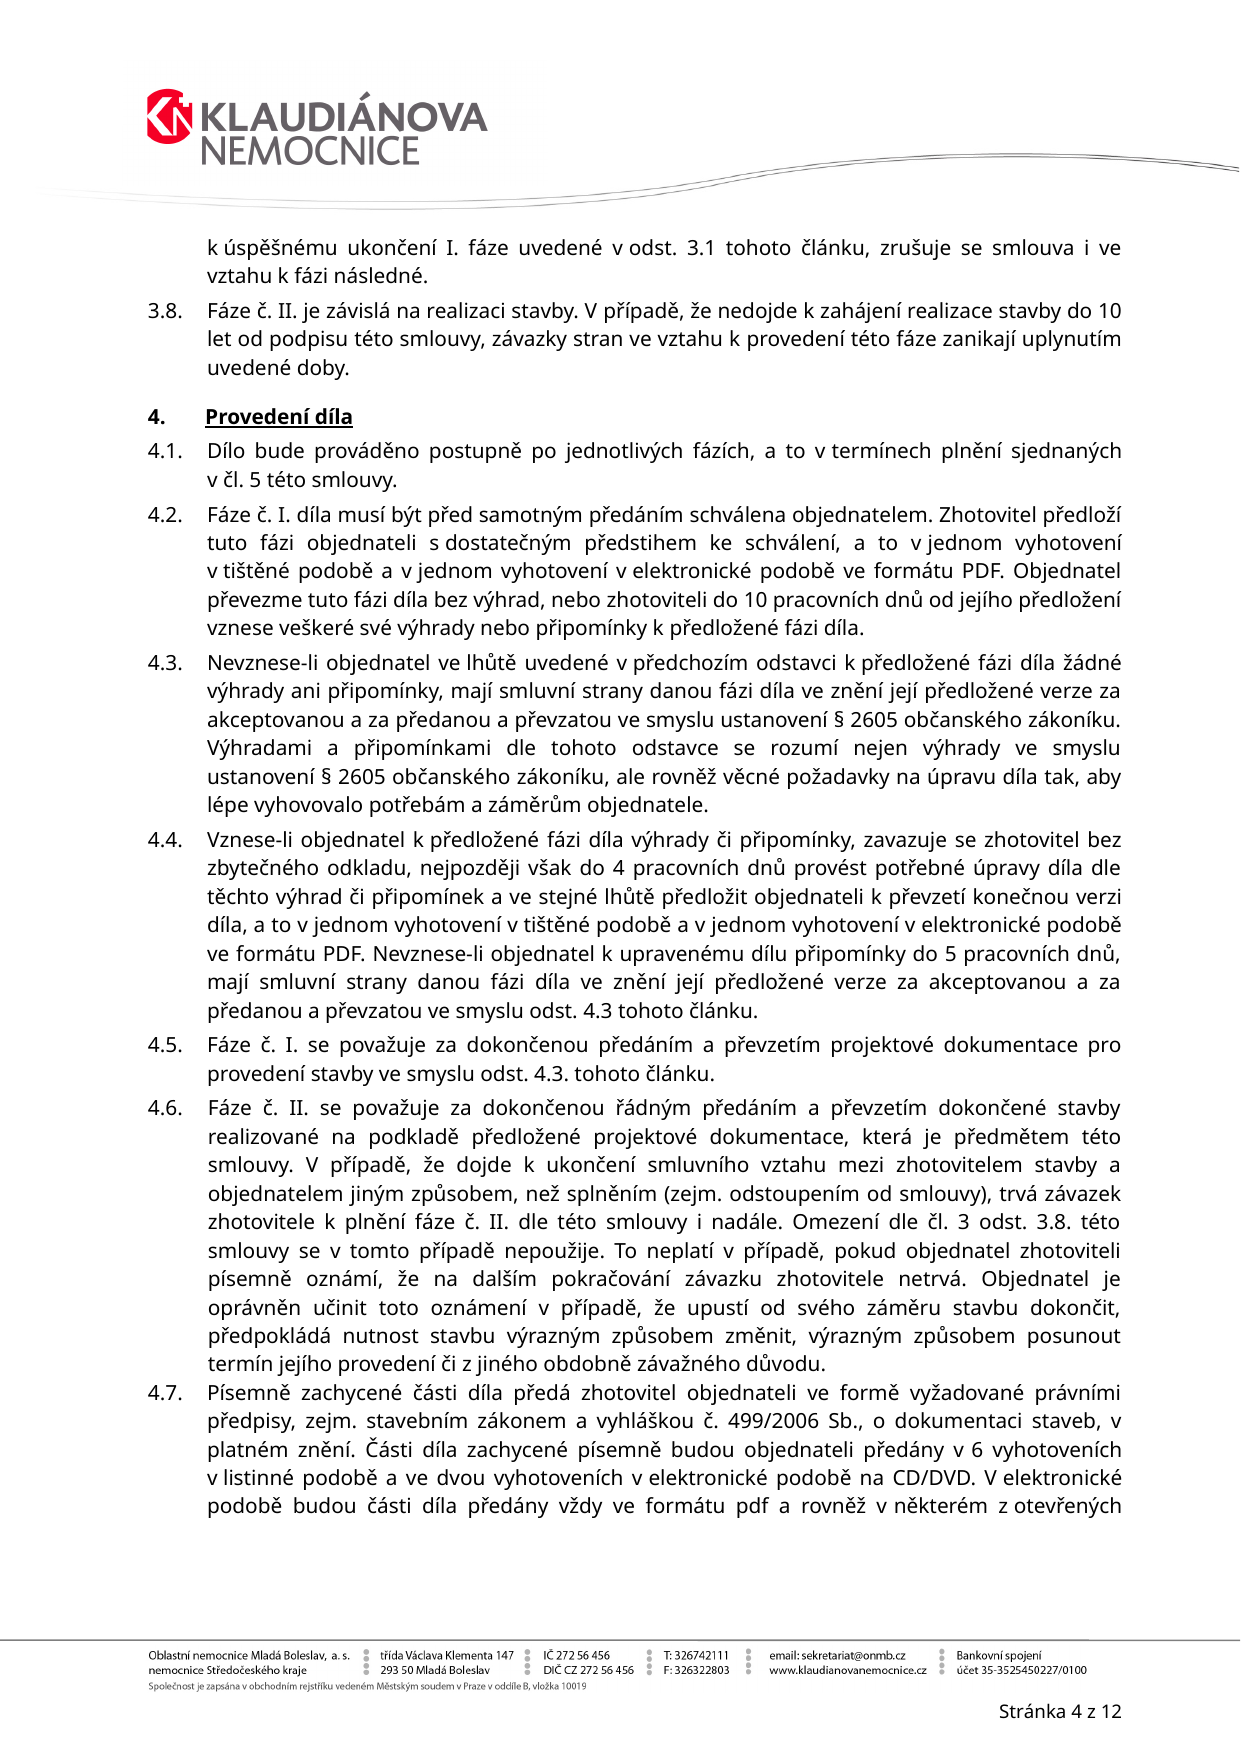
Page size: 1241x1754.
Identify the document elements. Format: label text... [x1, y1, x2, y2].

picture [145, 1645, 1089, 1693]
list Nevznese-li objednatel ve lhůtě uvedené v předchozím odstavci k předložené fázi díla žádné výhrady ani připomínky, mají smluvní strany danou fázi díla ve znění její předložené verze za akceptovanou a za předanou a převzatou ve smyslu ustanovení § 2605 občanského zákoníku. Výhradami a připomínkami dle tohoto odstavce se rozumí nejen výhrady ve smyslu ustanovení § 2605 občanského zákoníku, ale rovněž věcné požadavky na úpravu díla tak, aby lépe vyhovovalo potřebám a záměrům objednatele. [148, 648, 1122, 819]
subtitle Provedení díla [148, 402, 1122, 430]
list Fáze č. I. díla musí být před samotným předáním schválena objednatelem. Zhotovitel předloží tuto fázi objednateli s dostatečným předstihem ke schválení, a to v jednom vyhotovení v tištěné podobě a v jednom vyhotovení v elektronické podobě ve formátu PDF. Objednatel převezme tuto fázi díla bez výhrad, nebo zhotoviteli do 10 pracovních dnů od jejího předložení vznese veškeré své výhrady nebo připomínky k předložené fázi díla. [148, 500, 1122, 642]
list Fáze č. II. je závislá na realizaci stavby. V případě, že nedojde k zahájení realizace stavby do 10 let od podpisu této smlouvy, závazky stran ve vztahu k provedení této fáze zanikají uplynutím uvedené doby. [148, 296, 1122, 381]
subtitle Fáze č. II. se považuje za dokončenou řádným předáním a převzetím dokončené stavby realizované na podkladě předložené projektové dokumentace, která je předmětem této smlouvy. V případě, že dojde k ukončení smluvního vztahu mezi zhotovitelem stavby a objednatelem jiným způsobem, než splněním (zejm. odstoupením od smlouvy), trvá závazek zhotovitele k plnění fáze č. II. dle této smlouvy i nadále. Omezení dle čl. 3 odst. 3.8. této smlouvy se v tomto případě nepoužije. To neplatí v případě, pokud objednatel zhotoviteli písemně oznámí, že na dalším pokračování závazku zhotovitele netrvá. Objednatel je oprávněn učinit toto oznámení v případě, že upustí od svého záměru stavbu dokončit, předpokládá nutnost stavbu výrazným způsobem změnit, výrazným způsobem posunout termín jejího provedení či z jiného obdobně závažného důvodu. [148, 1093, 1122, 1378]
list Vznese-li objednatel k předložené fázi díla výhrady či připomínky, zavazuje se zhotovitel bez zbytečného odkladu, nejpozději však do 4 pracovních dnů provést potřebné úpravy díla dle těchto výhrad či připomínek a ve stejné lhůtě předložit objednateli k převzetí konečnou verzi díla, a to v jednom vyhotovení v tištěné podobě a v jednom vyhotovení v elektronické podobě ve formátu PDF. Nevznese-li objednatel k upravenému dílu připomínky do 5 pracovních dnů, mají smluvní strany danou fázi díla ve znění její předložené verze za akceptovanou a za předanou a převzatou ve smyslu odst. 4.3 tohoto článku. [148, 825, 1122, 1024]
list Fáze č. I. se považuje za dokončenou předáním a převzetím projektové dokumentace pro provedení stavby ve smyslu odst. 4.3. tohoto článku. [148, 1030, 1122, 1087]
picture [34, 60, 1240, 221]
list Dílo bude prováděno postupně po jednotlivých fázích, a to v termínech plnění sjednaných v čl. 5 této smlouvy. [148, 437, 1122, 493]
